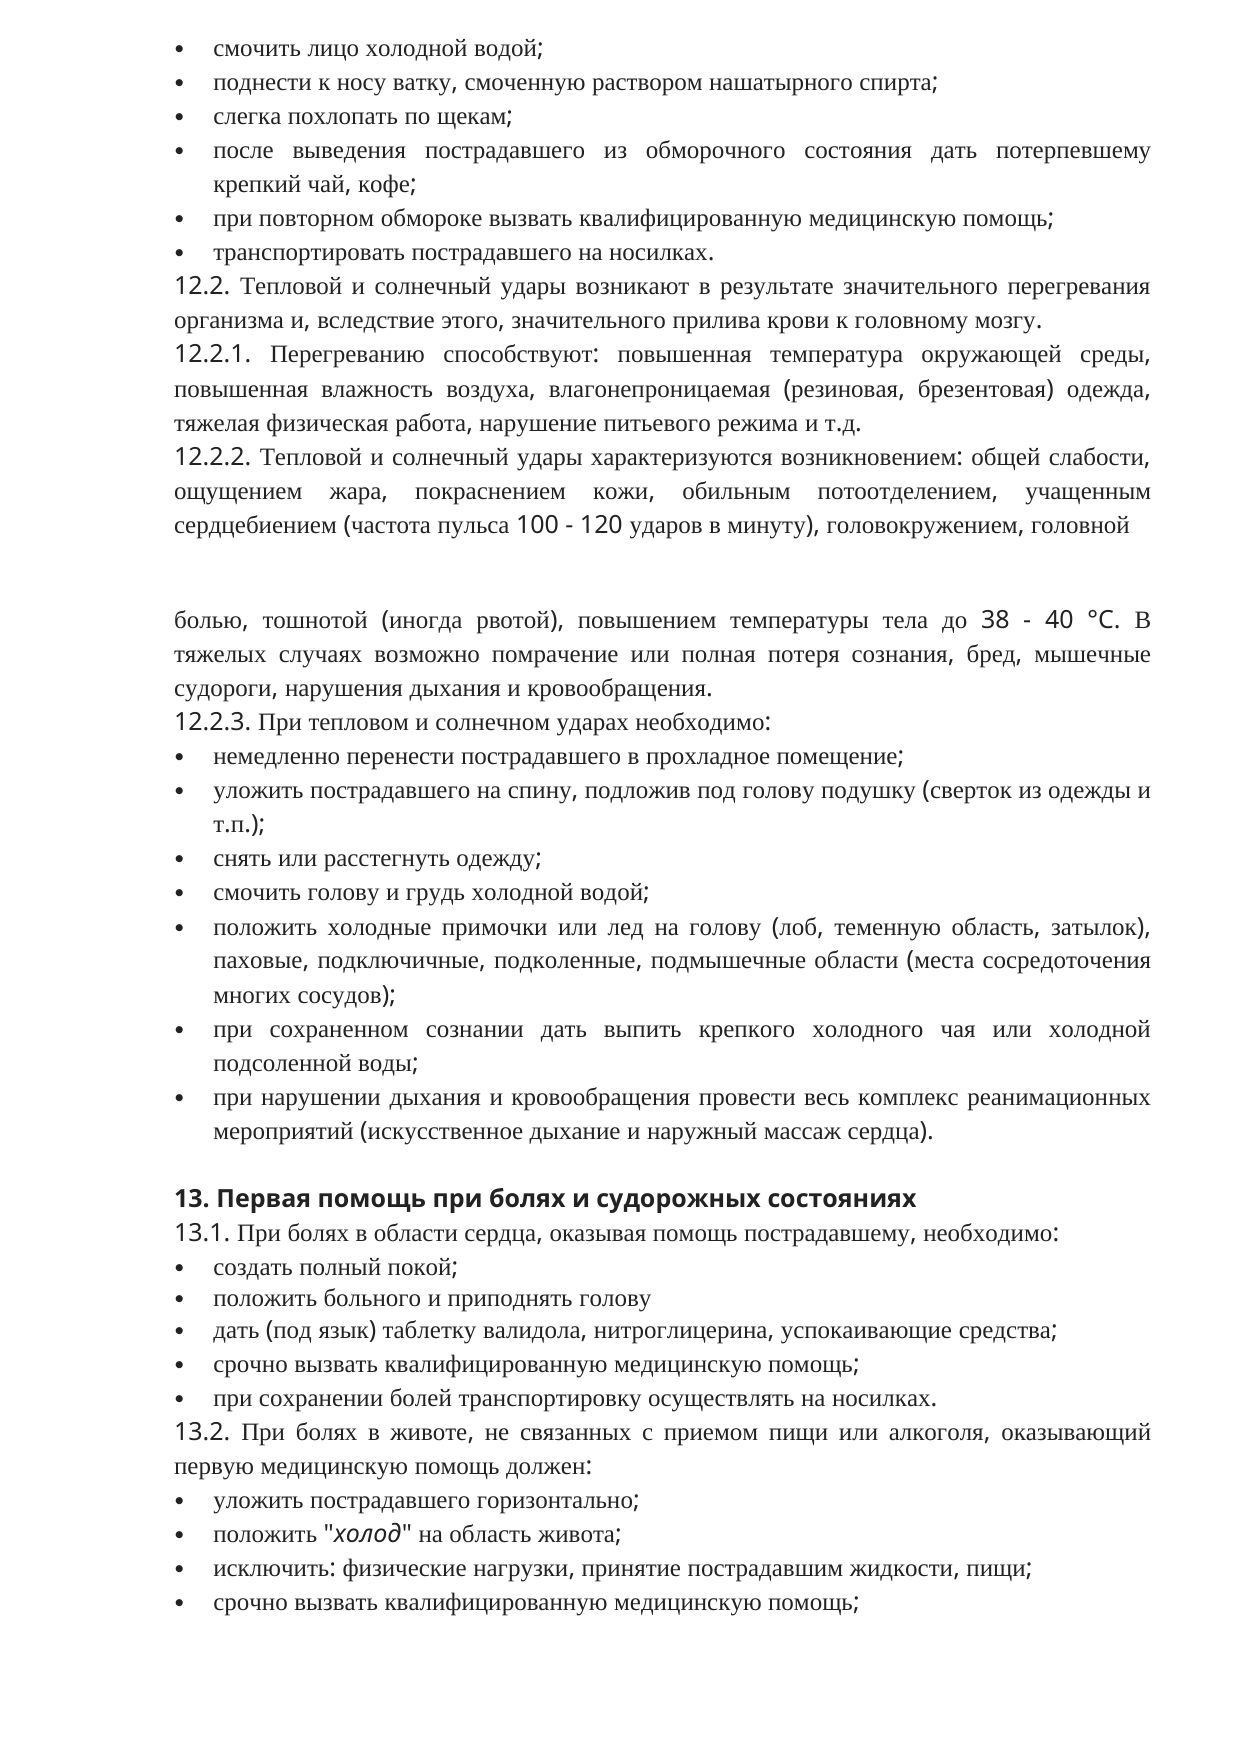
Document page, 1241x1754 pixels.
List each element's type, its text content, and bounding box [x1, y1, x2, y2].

text 13.1. При болях в области сердца, оказывая помощь пострадавшему, необходимо: [174, 1215, 1151, 1249]
list при сохраненном сознании дать выпить крепкого холодного чая или холодной подсоленной воды; [176, 1010, 1151, 1078]
text болью, тошнотой (иногда рвотой), повышением температуры тела до 38 - 40 °C. В тяжелых случаях возможно помрачение или полная потеря сознания, бред, мышечные судороги, нарушения дыхания и кровообращения. [174, 602, 1151, 704]
text 12.2. Тепловой и солнечный удары возникают в результате значительного перегревания организма и, вследствие этого, значительного прилива крови к головному мозгу. [174, 268, 1151, 336]
list дать (под язык) таблетку валидола, нитроглицерина, успокаивающие средства; [176, 1312, 1151, 1346]
text 12.2.2. Тепловой и солнечный удары характеризуются возникновением: общей слабости, ощущением жара, покраснением кожи, обильным потоотделением, учащенным сердцебиением (частота пульса 100 - 120 ударов в минуту), головокружением, головной [174, 438, 1151, 541]
list транспортировать пострадавшего на носилках. [176, 234, 1151, 268]
text 12.2.3. При тепловом и солнечном ударах необходимо: [174, 704, 1151, 738]
text 13.2. При болях в животе, не связанных с приемом пищи или алкоголя, оказывающий первую медицинскую помощь должен: [174, 1414, 1151, 1482]
list уложить пострадавшего горизонтально; [176, 1482, 1151, 1516]
list создать полный покой; [176, 1249, 1151, 1283]
list положить холодные примочки или лед на голову (лоб, теменную область, затылок), паховые, подключичные, подколенные, подмышечные области (места сосредоточения многих сосудов); [176, 908, 1151, 1010]
list смочить лицо холодной водой; [176, 29, 1151, 64]
list срочно вызвать квалифицированную медицинскую помощь; [176, 1346, 1151, 1380]
list положить больного и приподнять голову [176, 1283, 1151, 1312]
list снять или расстегнуть одежду; [176, 840, 1151, 874]
list уложить пострадавшего на спину, подложив под голову подушку (сверток из одежды и т.п.); [176, 772, 1151, 840]
list смочить голову и грудь холодной водой; [176, 874, 1151, 908]
list при повторном обмороке вызвать квалифицированную медицинскую помощь; [176, 200, 1151, 234]
list немедленно перенести пострадавшего в прохладное помещение; [176, 738, 1151, 772]
list исключить: физические нагрузки, принятие пострадавшим жидкости, пищи; [176, 1550, 1151, 1584]
list положить "холод" на область живота; [176, 1516, 1151, 1550]
text 13. Первая помощь при болях и судорожных состояниях [174, 1181, 1151, 1215]
list при сохранении болей транспортировку осуществлять на носилках. [176, 1380, 1151, 1414]
list поднести к носу ватку, смоченную раствором нашатырного спирта; [176, 64, 1151, 98]
list при нарушении дыхания и кровообращения провести весь комплекс реанимационных мероприятий (искусственное дыхание и наружный массаж сердца). [176, 1078, 1151, 1147]
list слегка похлопать по щекам; [176, 98, 1151, 132]
list срочно вызвать квалифицированную медицинскую помощь; [176, 1584, 1151, 1618]
text 12.2.1. Перегреванию способствуют: повышенная температура окружающей среды, повышенная влажность воздуха, влагонепроницаемая (резиновая, брезентовая) одежда, тяжелая физическая работа, нарушение питьевого режима и т.д. [174, 336, 1151, 438]
list после выведения пострадавшего из обморочного состояния дать потерпевшему крепкий чай, кофе; [176, 132, 1151, 200]
